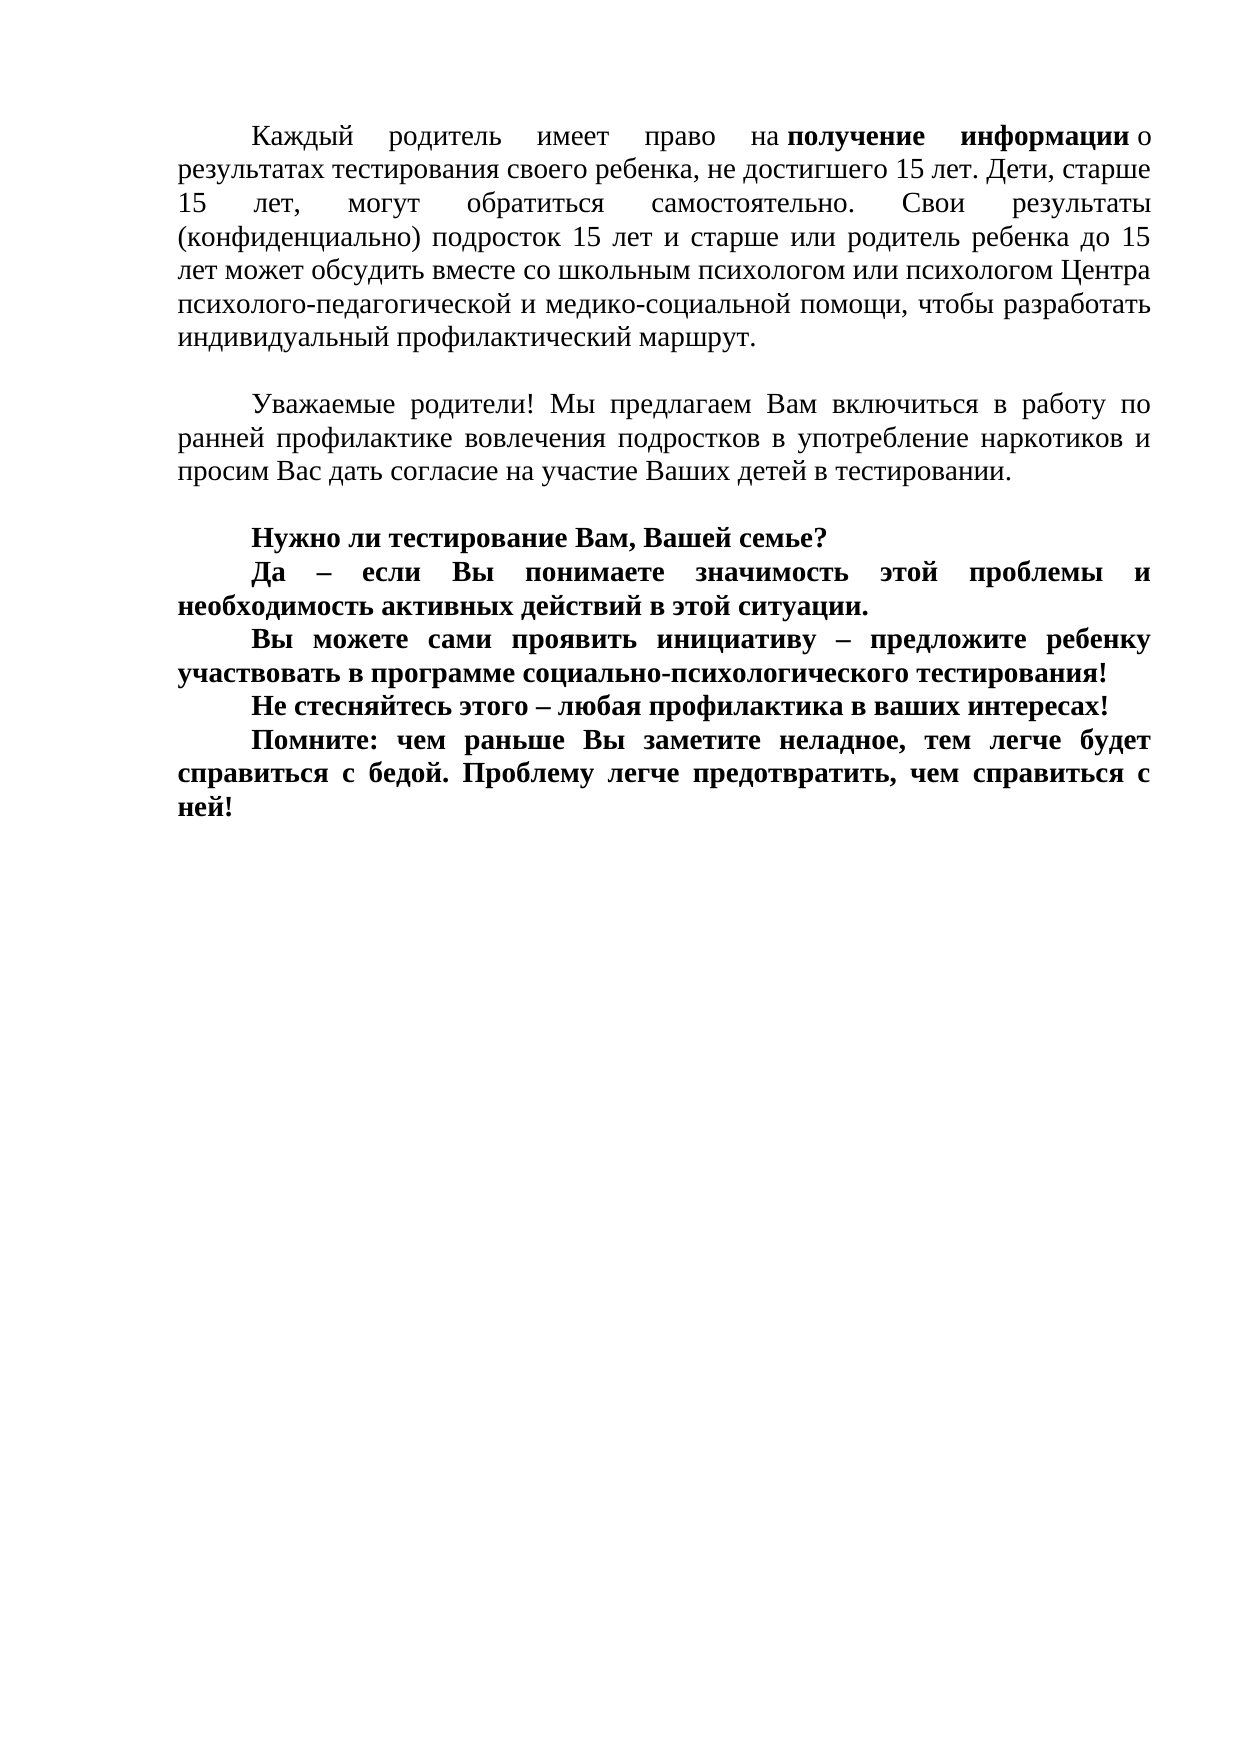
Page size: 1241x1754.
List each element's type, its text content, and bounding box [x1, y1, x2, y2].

text Нужно ли тестирование Вам, Вашей семье? [177, 521, 1152, 554]
text Вы можете сами проявить инициативу – предложите ребенку участвовать в программе социально-психологического тестирования! [177, 621, 1152, 688]
text Уважаемые родители! Мы предлагаем Вам включиться в работу по ранней профилактике вовлечения подростков в употребление наркотиков и просим Вас дать согласие на участие Ваших детей в тестировании. [177, 386, 1152, 487]
text Да – если Вы понимаете значимость этой проблемы и необходимость активных действий в этой ситуации. [177, 554, 1152, 621]
text Не стесняйтесь этого – любая профилактика в ваших интересах! [251, 688, 1152, 722]
text Помните: чем раньше Вы заметите неладное, тем легче будет справиться с бедой. Проблему легче предотвратить, чем справиться с ней! [177, 722, 1152, 822]
text Каждый родитель имеет право на получение информации о результатах тестирования своего ребенка, не достигшего 15 лет. Дети, старше 15 лет, могут обратиться самостоятельно. Свои результаты (конфиденциально) подросток 15 лет и старше или родитель ребенка до 15 лет может обсудить вместе со школьным психологом или психологом Центра психолого-педагогической и медико-социальной помощи, чтобы разработать индивидуальный профилактический маршрут. [177, 118, 1152, 353]
